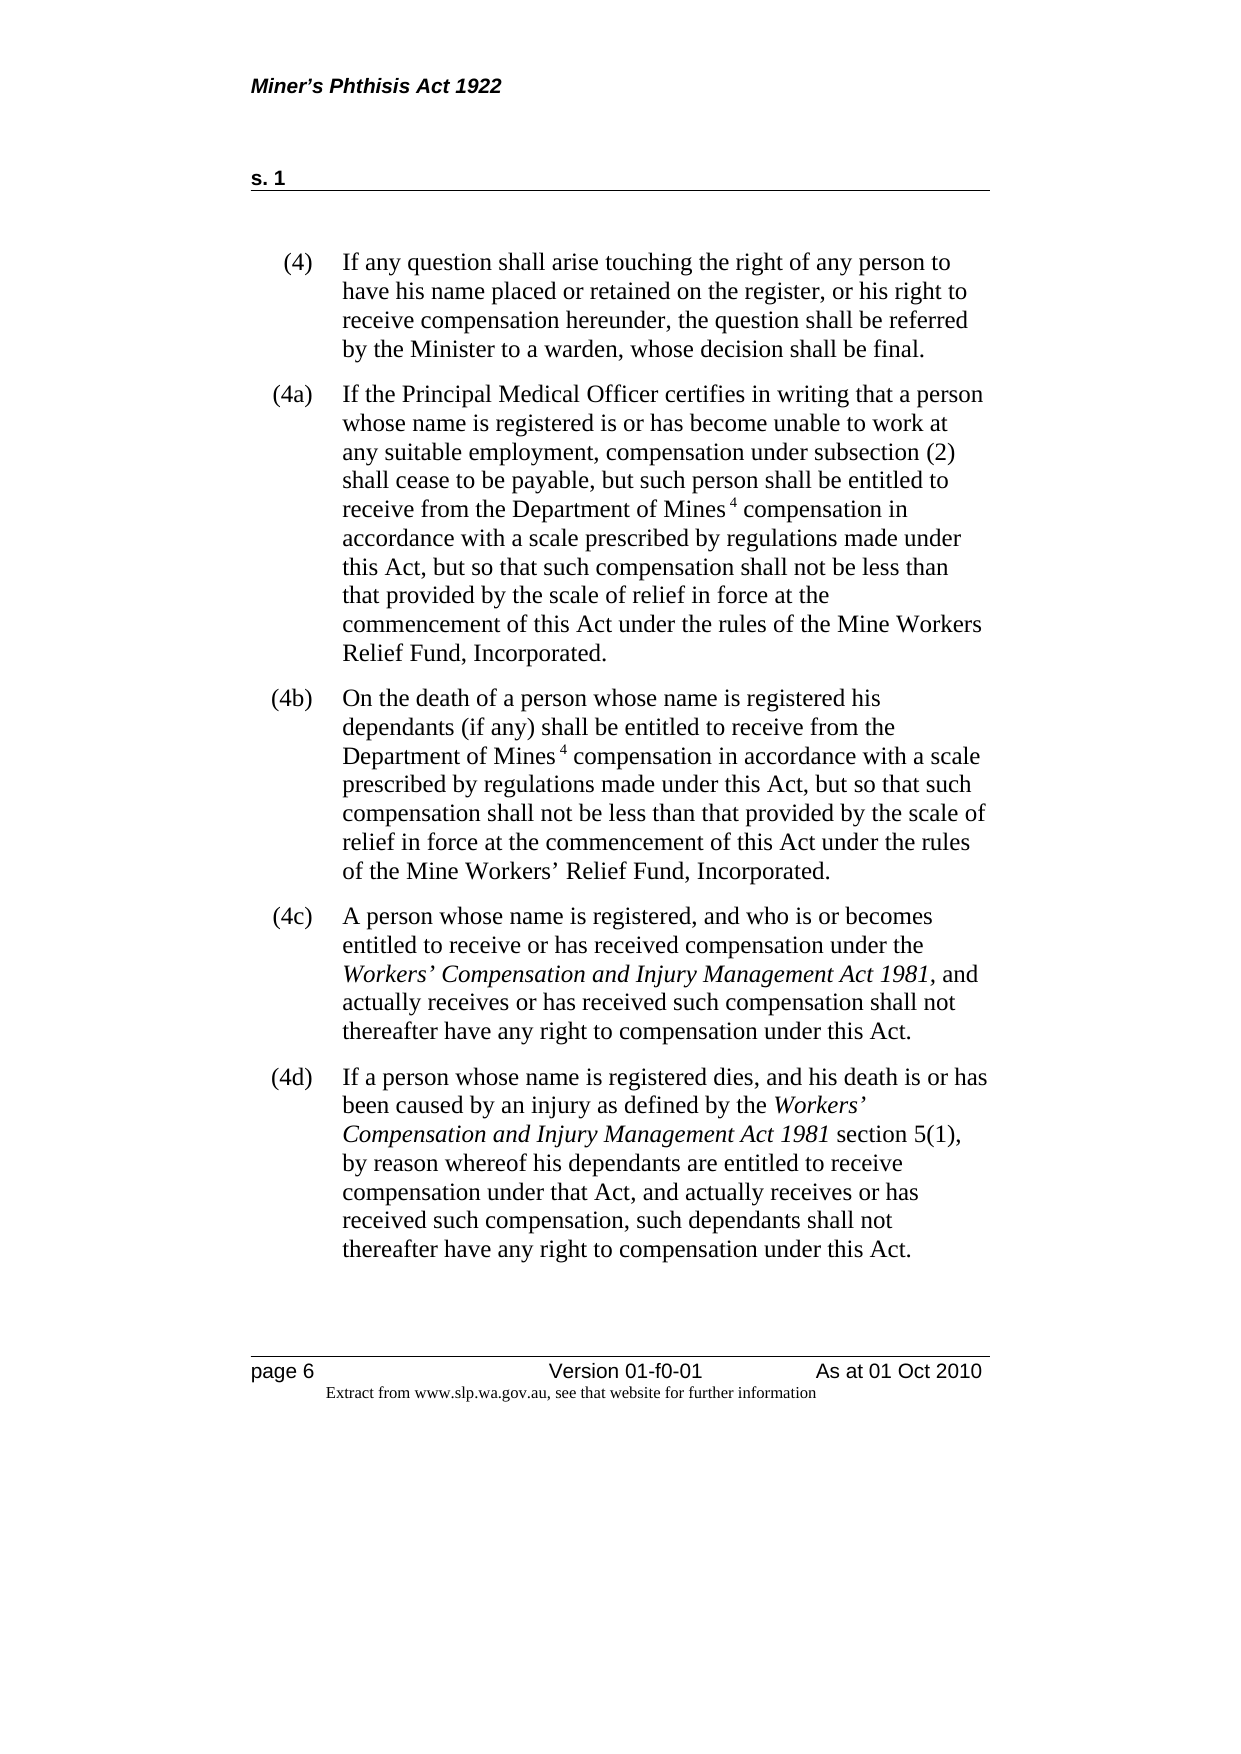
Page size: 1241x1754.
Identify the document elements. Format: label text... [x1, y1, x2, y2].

text (4d) If a person whose name is registered dies, and his death is or has been caused by an injury as defined by the Workers’ Compensation and Injury Management Act 1981 section 5(1), by reason whereof his dependants are entitled to receive compensation under that Act, and actually receives or has received such compensation, such dependants shall not thereafter have any right to compensation under this Act. [251, 1062, 990, 1263]
text (4) If any question shall arise touching the right of any person to have his name placed or retained on the register, or his right to receive compensation hereunder, the question shall be referred by the Minister to a warden, whose decision shall be final. [251, 247, 990, 362]
text (4b) On the death of a person whose name is registered his dependants (if any) shall be entitled to receive from the Department of Mines 4 compensation in accordance with a scale prescribed by regulations made under this Act, but so that such compensation shall not be less than that provided by the scale of relief in force at the commencement of this Act under the rules of the Mine Workers’ Relief Fund, Incorporated. [251, 683, 990, 884]
text (4c) A person whose name is registered, and who is or becomes entitled to receive or has received compensation under the Workers’ Compensation and Injury Management Act 1981, and actually receives or has received such compensation shall not thereafter have any right to compensation under this Act. [251, 901, 990, 1045]
text (4a) If the Principal Medical Officer certifies in writing that a person whose name is registered is or has become unable to work at any suitable employment, compensation under subsection (2) shall cease to be payable, but such person shall be entitled to receive from the Department of Mines 4 compensation in accordance with a scale prescribed by regulations made under this Act, but so that such compensation shall not be less than that provided by the scale of relief in force at the commencement of this Act under the rules of the Mine Workers Relief Fund, Incorporated. [251, 379, 990, 667]
